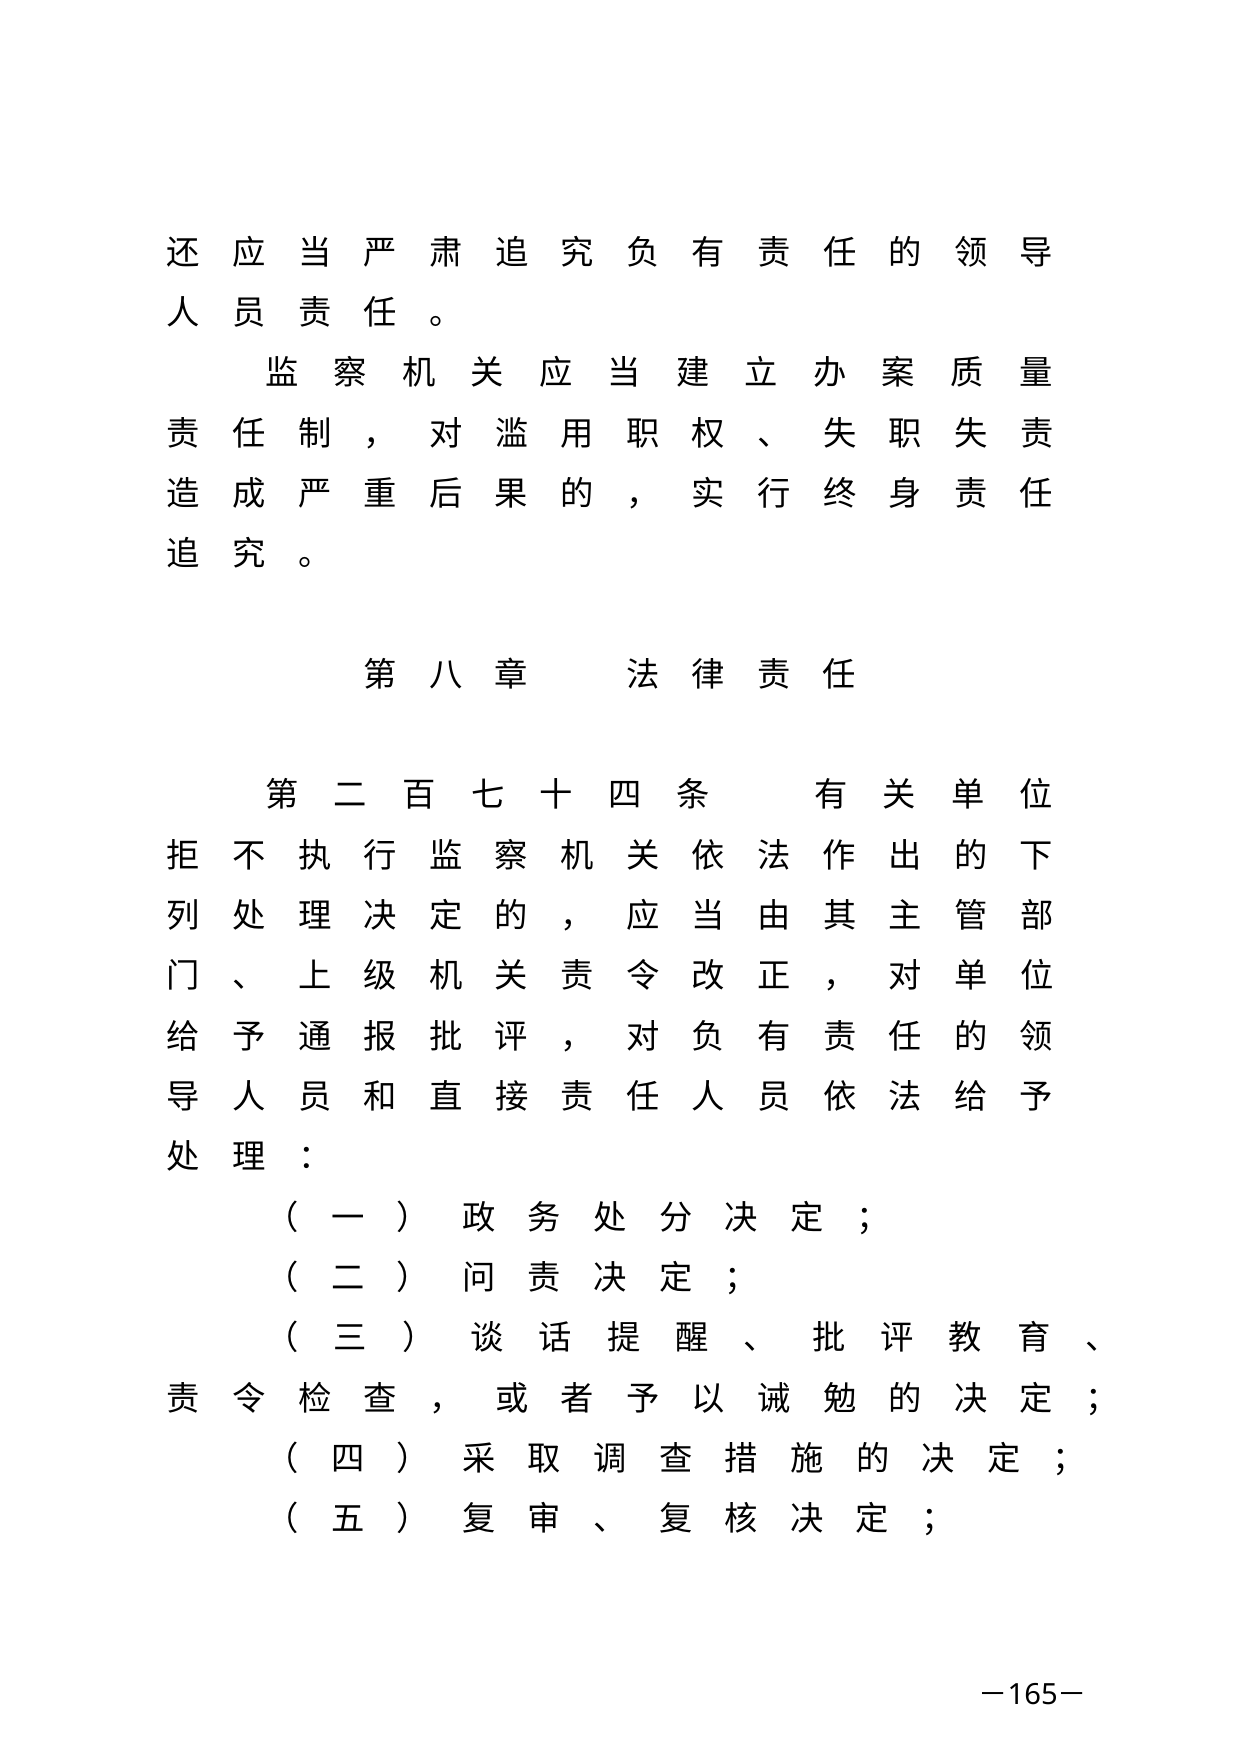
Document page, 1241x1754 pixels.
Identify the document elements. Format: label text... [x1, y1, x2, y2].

text 第八章 法律责任 [167, 642, 1085, 702]
text 第二百七十四条 有关单位拒不执行监察机关依法作出的下列处理决定的，应当由其主管部门、上级机关责令改正，对单位给予通报批评，对负有责任的领导人员和直接责任人员依法给予处理： [167, 762, 1085, 1184]
text （一）政务处分决定； [167, 1184, 1085, 1245]
text 监察机关应当建立办案质量责任制，对滥用职权、失职失责造成严重后果的，实行终身责任追究。 [167, 340, 1085, 581]
text （三）谈话提醒、批评教育、责令检查，或者予以诫勉的决定； [167, 1305, 1085, 1426]
text （四）采取调查措施的决定； [167, 1426, 1085, 1486]
text （五）复审、复核决定； [167, 1486, 1085, 1546]
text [167, 219, 1085, 340]
text （二）问责决定； [167, 1245, 1085, 1305]
